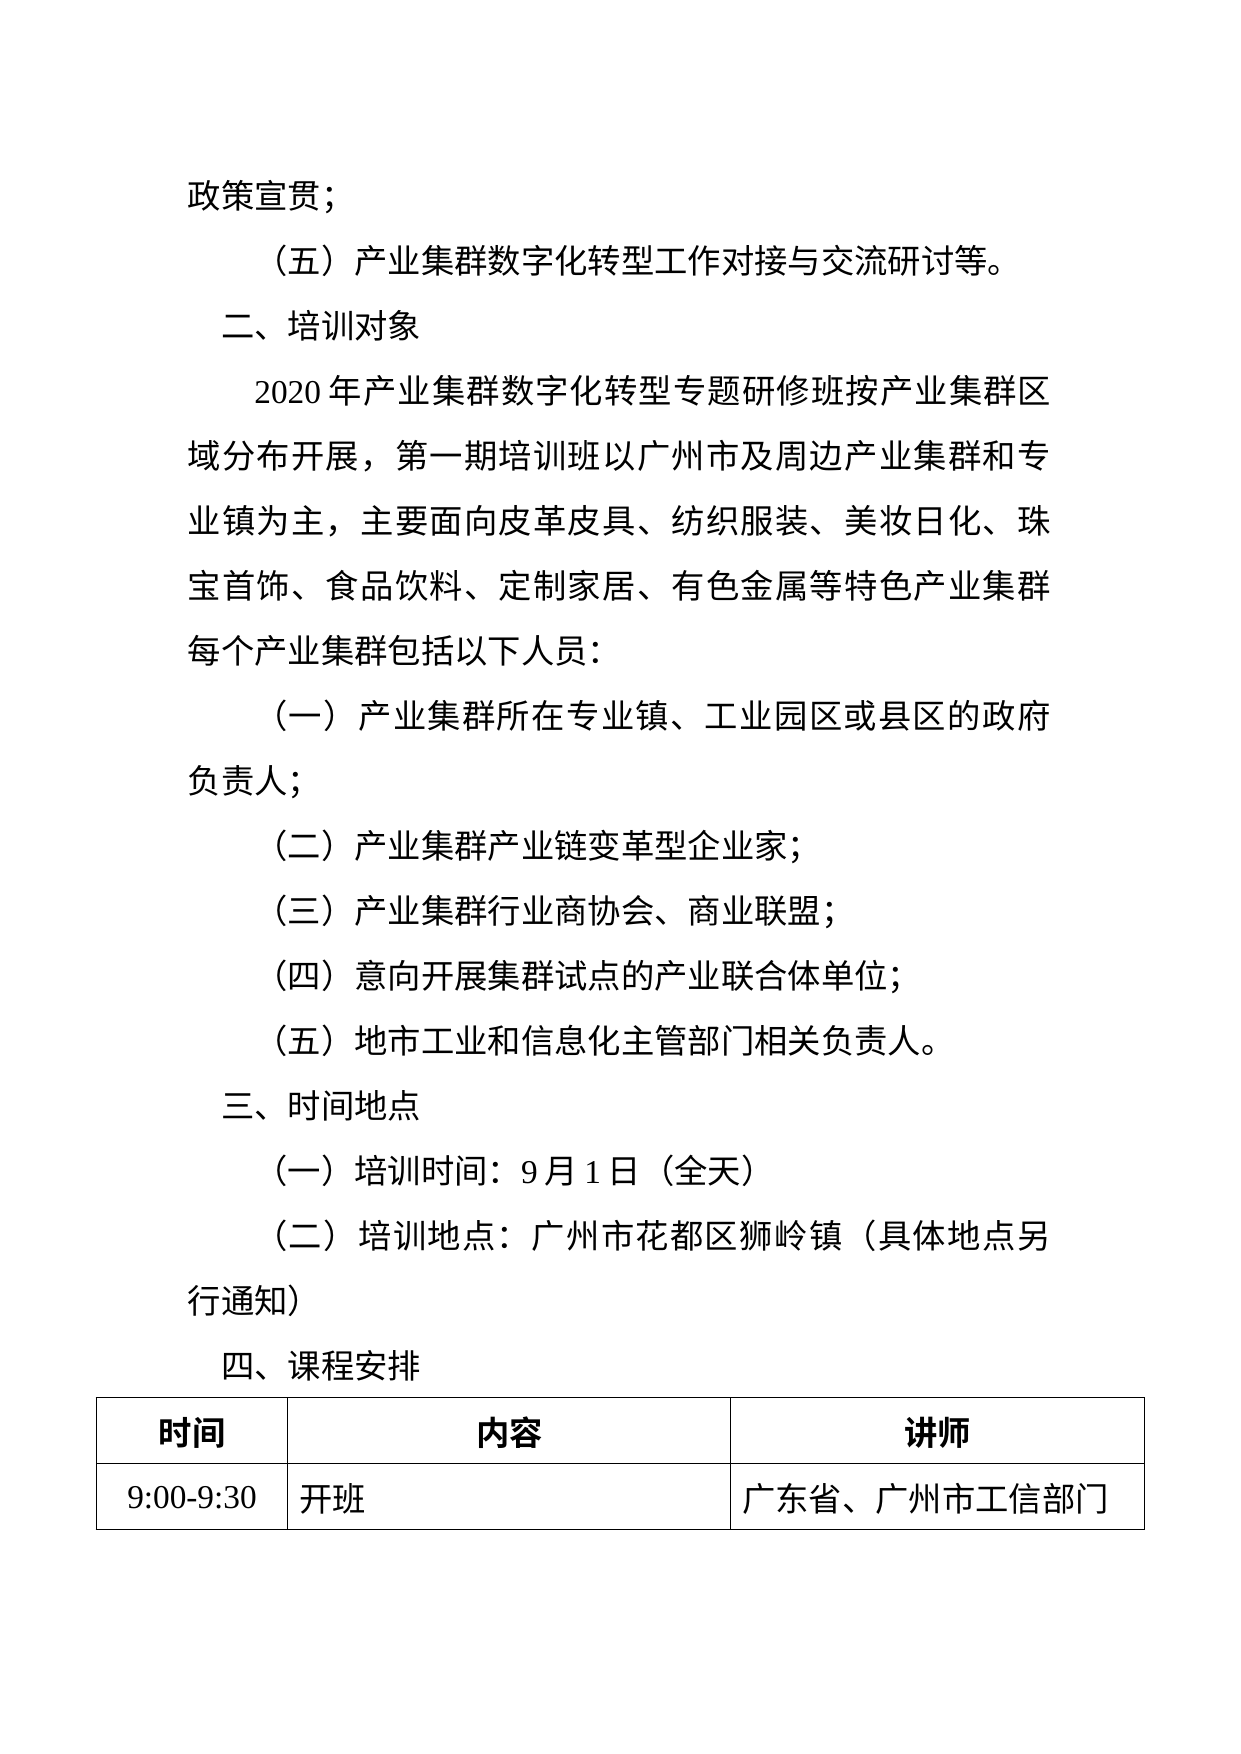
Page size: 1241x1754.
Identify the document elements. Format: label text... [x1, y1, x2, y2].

text 三、时间地点 [187, 1072, 1053, 1137]
text （三）产业集群行业商协会、商业联盟； [187, 877, 1053, 942]
text 四、课程安排 [187, 1332, 1053, 1397]
table_header 讲师 [731, 1398, 1144, 1463]
table_cell 广东省、广州市工信部门 华南理工大学 [731, 1464, 1144, 1529]
text 2020年产业集群数字化转型专题研修班按产业集群区域分布开展，第一期培训班以广州市及周边产业集群和专业镇为主，主要面向皮革皮具、纺织服装、美妆日化、珠宝首饰、食品饮料、定制家居、有色金属等特色产业集群，每个产业集群包括以下人员： [187, 357, 1053, 682]
table_header 内容 [288, 1398, 730, 1463]
text （一）培训时间：9月1日（全天） [187, 1137, 1053, 1202]
table_cell 开班 [288, 1464, 730, 1529]
text （四）意向开展集群试点的产业联合体单位； [187, 942, 1053, 1007]
table_cell 9:00-9:30 [97, 1464, 287, 1529]
text （五）地市工业和信息化主管部门相关负责人。 [187, 1007, 1053, 1072]
text （一）产业集群所在专业镇、工业园区或县区的政府负责人； [187, 682, 1053, 812]
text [187, 162, 1053, 227]
text （五）产业集群数字化转型工作对接与交流研讨等。 [187, 227, 1053, 292]
text 二、培训对象 [187, 292, 1053, 357]
text （二）培训地点：广州市花都区狮岭镇（具体地点另行通知） [187, 1202, 1053, 1332]
table_header 时间 [97, 1398, 287, 1463]
text （二）产业集群产业链变革型企业家； [187, 812, 1053, 877]
